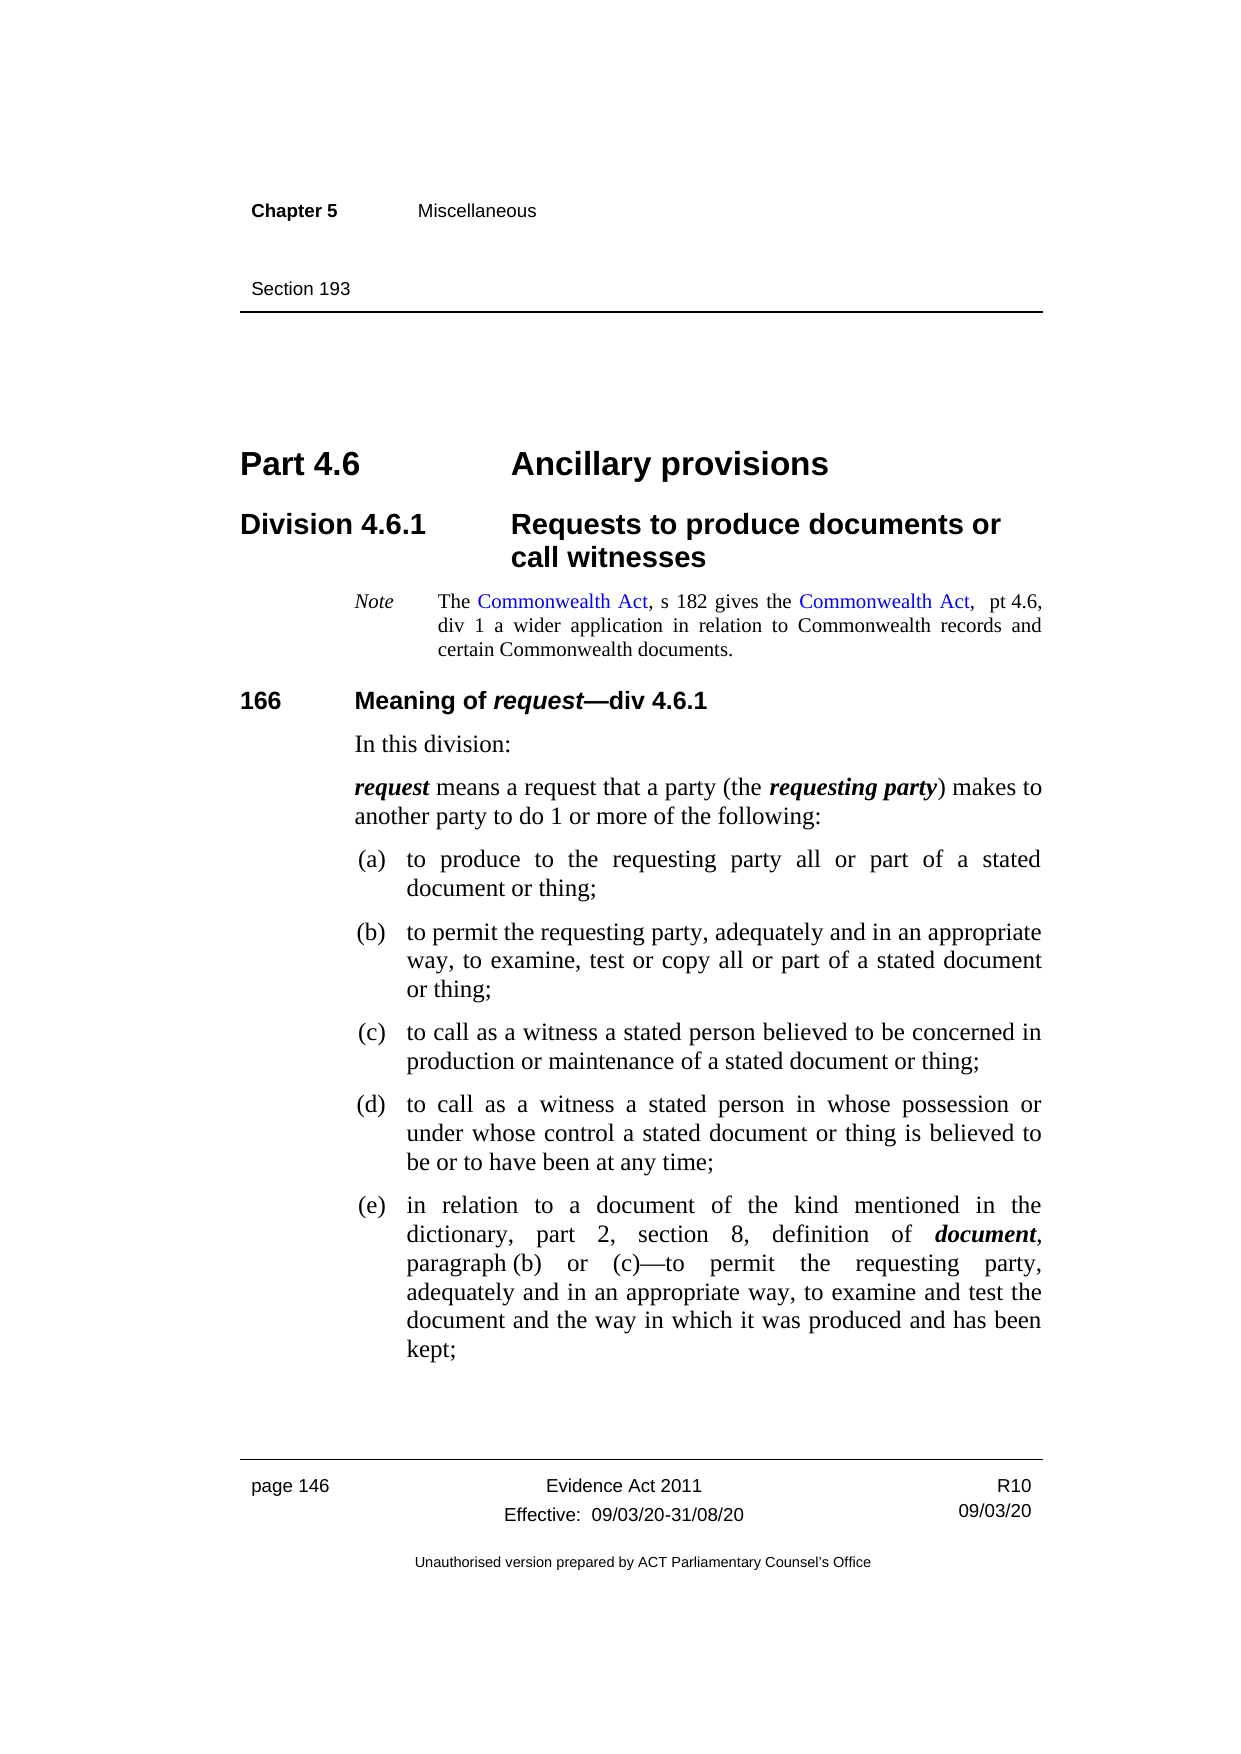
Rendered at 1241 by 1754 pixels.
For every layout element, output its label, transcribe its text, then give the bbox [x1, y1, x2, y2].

text In this division: [354, 729, 1042, 758]
text (c) to call as a witness a stated person believed to be concerned in production or maintenance of a stated document or thing; [240, 1017, 1042, 1075]
text (e) in relation to a document of the kind mentioned in the dictionary, part 2, section 8, definition of document, paragraph (b) or (c)—to permit the requesting party, adequately and in an appropriate way, to examine and test the document and the way in which it was produced and has been kept; [240, 1190, 1042, 1363]
text (b) to permit the requesting party, adequately and in an appropriate way, to examine, test or copy all or part of a stated document or thing; [240, 917, 1042, 1003]
text Note The Commonwealth Act, s 182 gives the Commonwealth Act, pt 4.6, div 1 a wider application in relation to Commonwealth records and certain Commonwealth documents. [354, 589, 1042, 661]
text (d) to call as a witness a stated person in whose possession or under whose control a stated document or thing is believed to be or to have been at any time; [240, 1089, 1042, 1176]
text 166 Meaning of request—div 4.6.1 [240, 686, 1042, 714]
text Division 4.6.1 Requests to produce documents or call witnesses [240, 507, 1042, 574]
text Part 4.6 Ancillary provisions [240, 443, 1042, 482]
text (a) to produce to the requesting party all or part of a stated document or thing; [240, 844, 1042, 902]
text request means a request that a party (the requesting party) makes to another party to do 1 or more of the following: [354, 772, 1042, 830]
